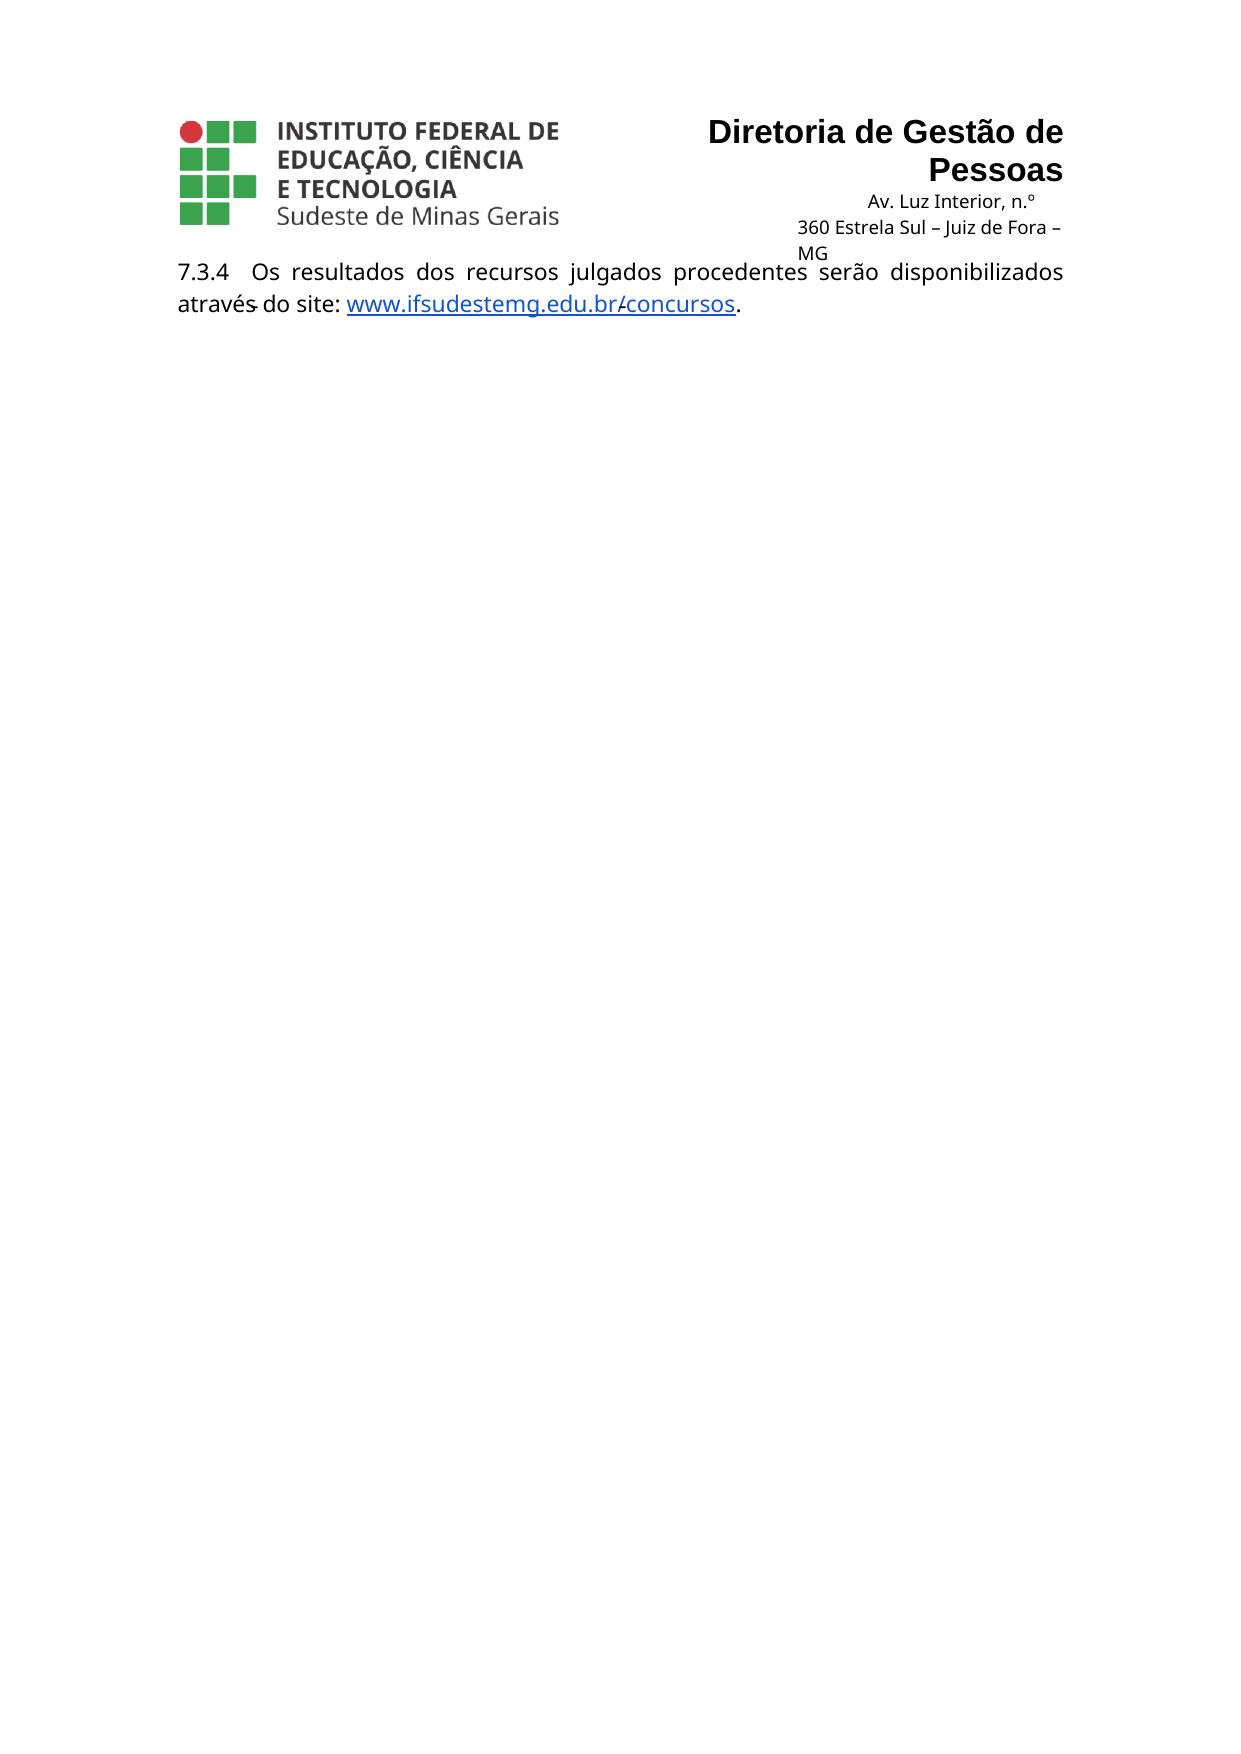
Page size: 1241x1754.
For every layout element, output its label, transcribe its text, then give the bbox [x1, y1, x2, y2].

list Os resultados dos recursos julgados procedentes serão disponibilizados através do site: www.ifsudestemg.edu.br/concursos. [177, 256, 1063, 319]
picture [179, 121, 559, 225]
